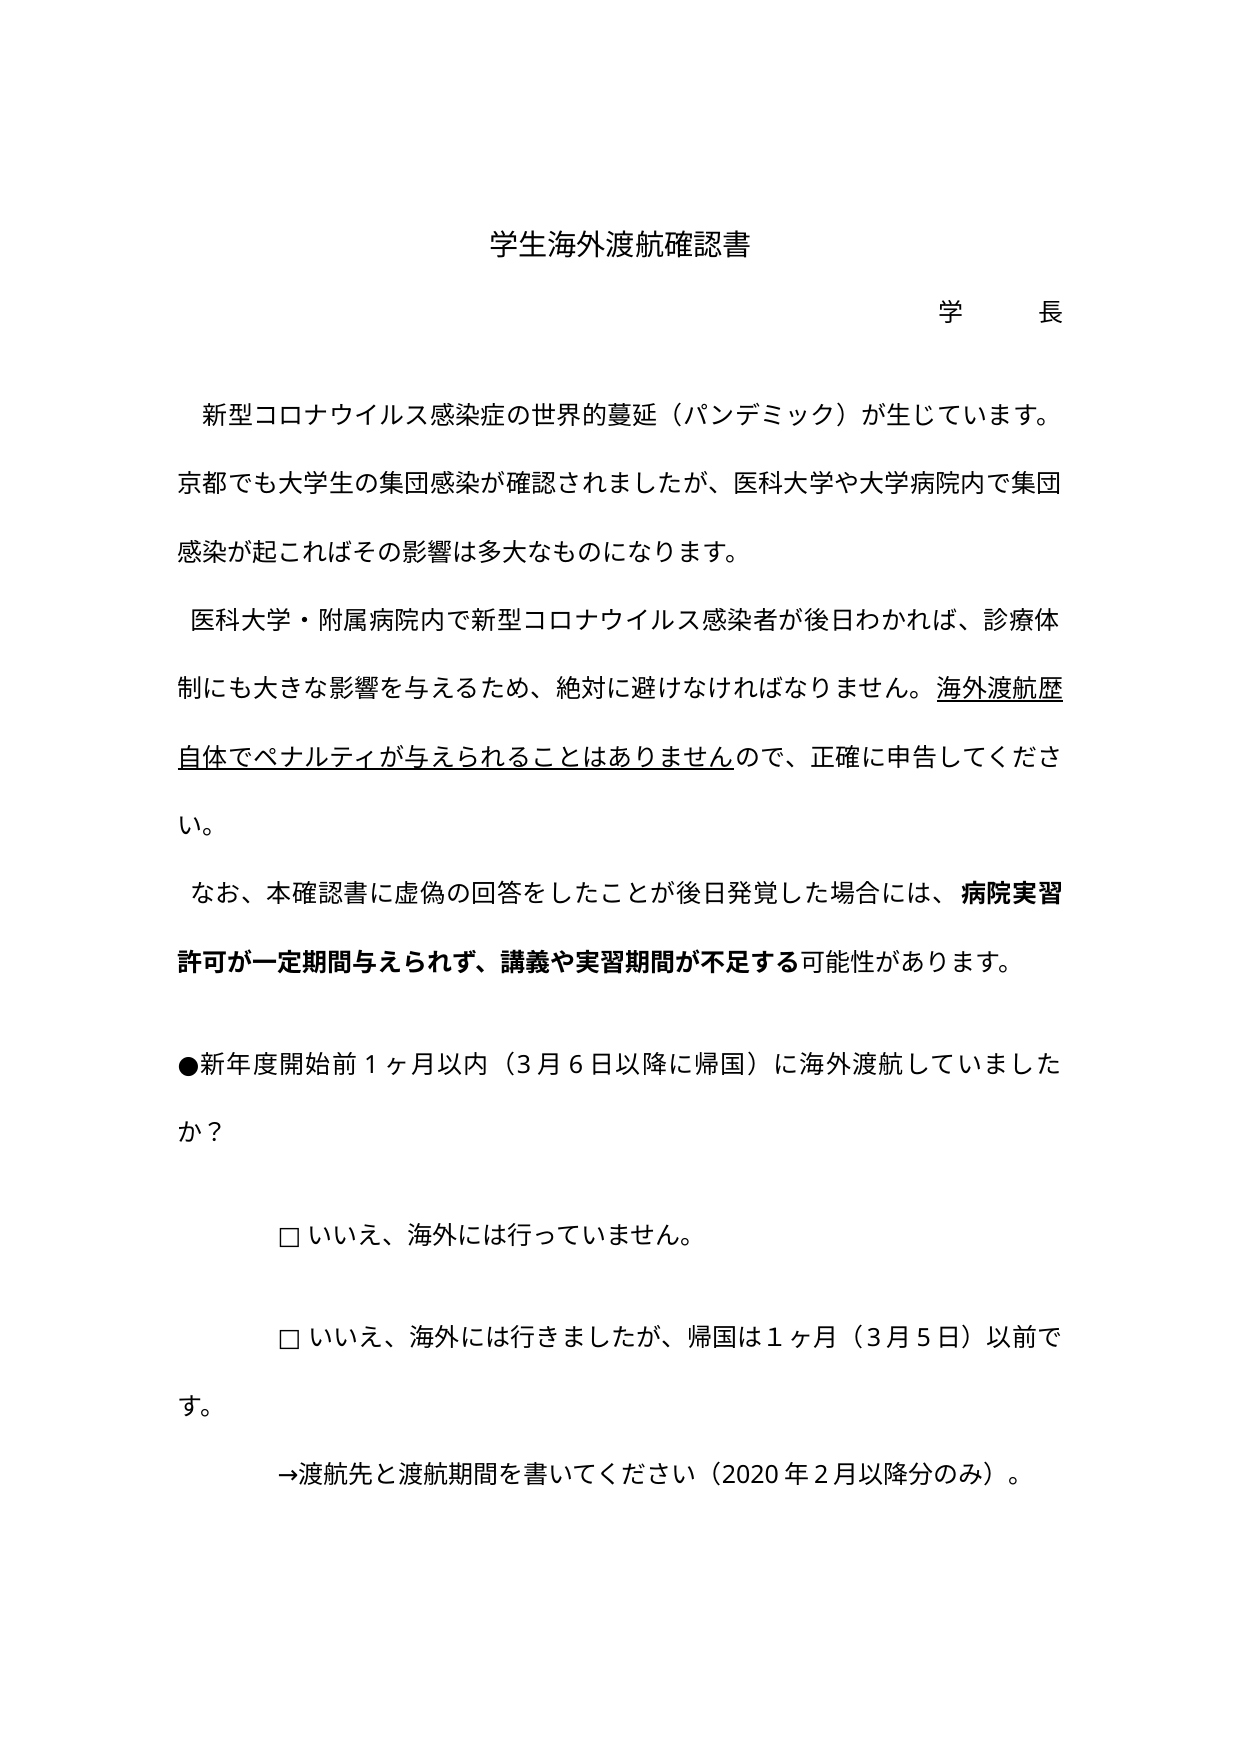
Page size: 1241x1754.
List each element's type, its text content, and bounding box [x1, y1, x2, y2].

text □ いいえ、海外には行っていません。 [177, 1199, 1063, 1268]
text 学生海外渡航確認書 [177, 208, 1063, 277]
text 新型コロナウイルス感染症の世界的蔓延（パンデミック）が生じています。京都でも大学生の集団感染が確認されましたが、医科大学や大学病院内で集団感染が起こればその影響は多大なものになります。 [177, 379, 1063, 584]
text ●新年度開始前1ヶ月以内（3月6日以降に帰国）に海外渡航していましたか？ [177, 1028, 1063, 1165]
text なお、本確認書に虚偽の回答をしたことが後日発覚した場合には、病院実習許可が一定期間与えられず、講義や実習期間が不足する可能性があります。 [177, 858, 1063, 994]
text 学 長 [177, 277, 1063, 345]
text □ いいえ、海外には行きましたが、帰国は１ヶ月（3月5日）以前です。 [177, 1302, 1063, 1438]
text →渡航先と渡航期間を書いてください（2020年2月以降分のみ）。 [177, 1438, 1063, 1507]
text 医科大学・附属病院内で新型コロナウイルス感染者が後日わかれば、診療体制にも大きな影響を与えるため、絶対に避けなければなりません。海外渡航歴自体でペナルティが与えられることはありませんので、正確に申告してください。 [177, 584, 1063, 858]
